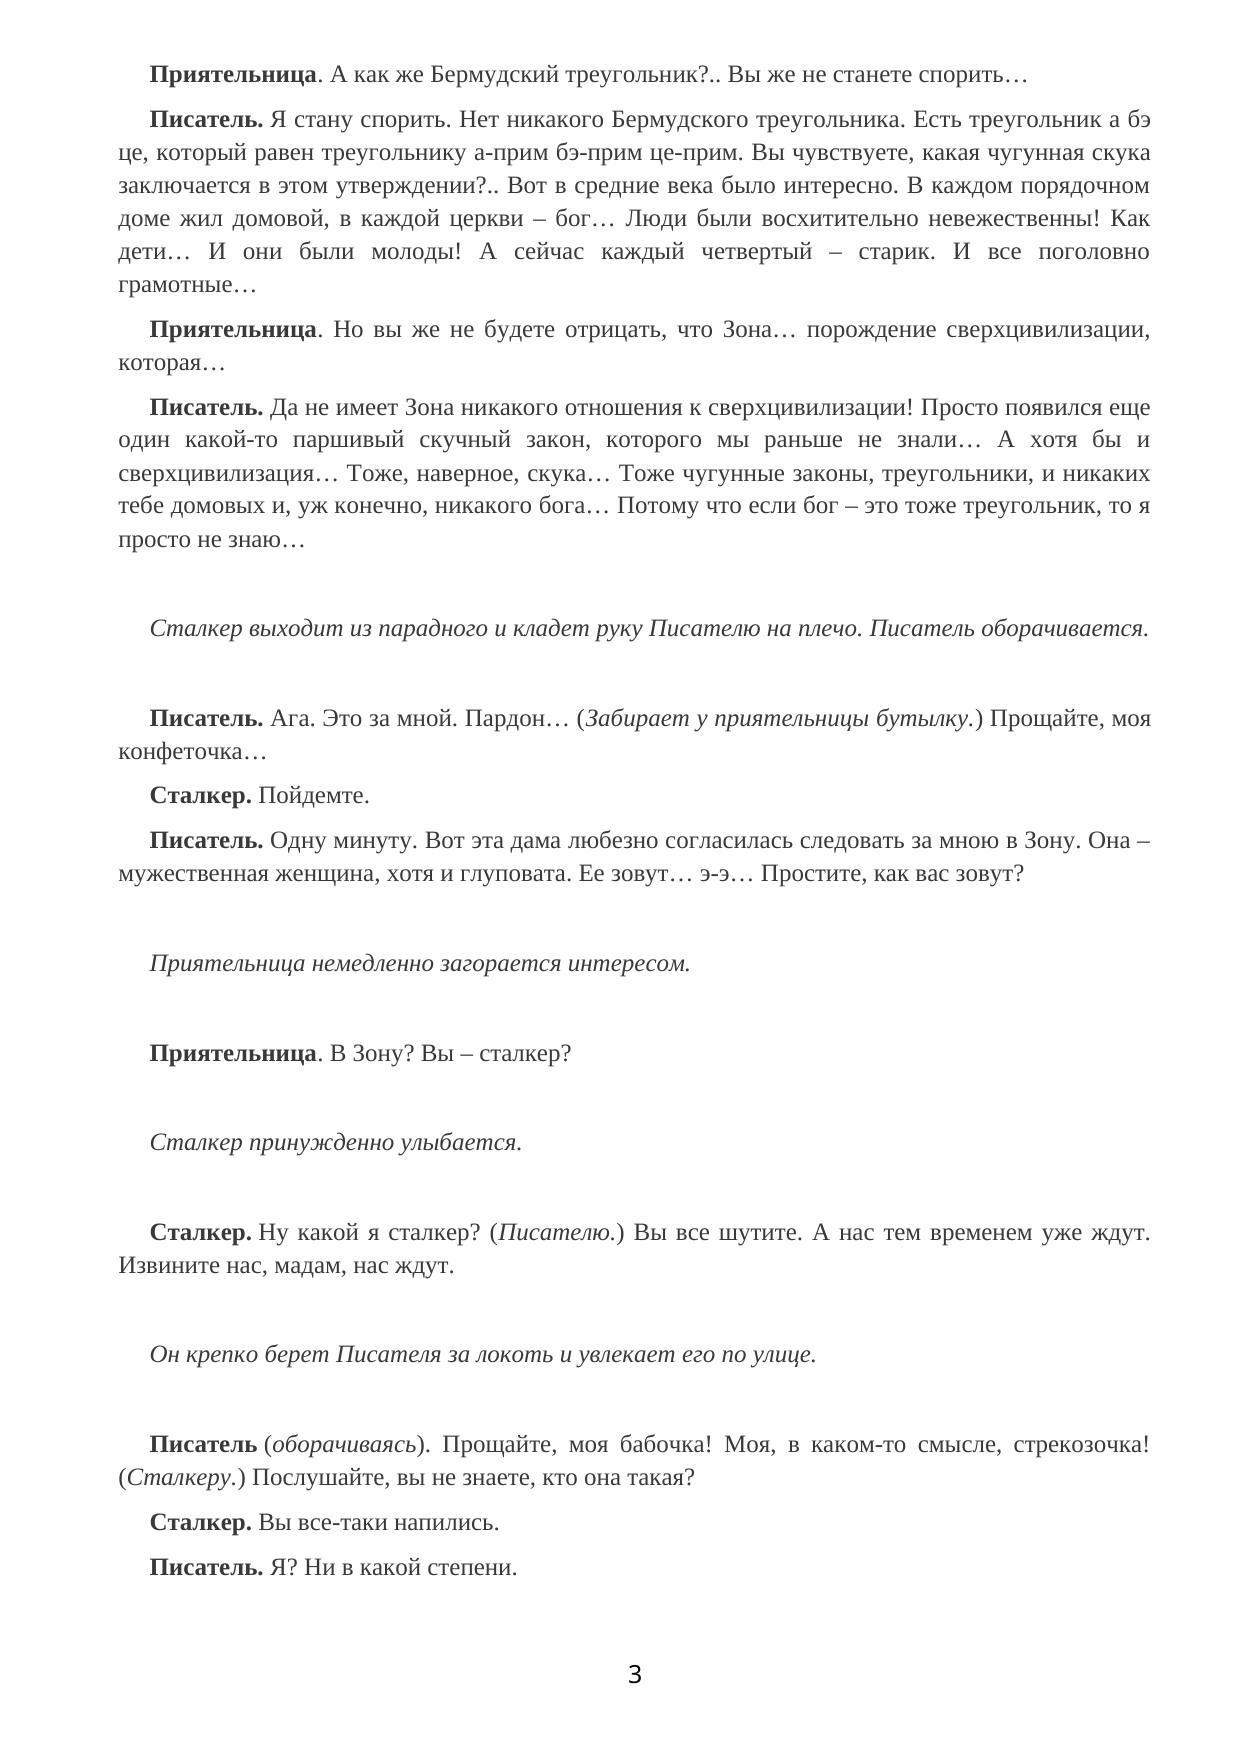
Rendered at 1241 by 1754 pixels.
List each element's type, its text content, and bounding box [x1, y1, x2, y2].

text Писатель. Я стану спорить. Нет никакого Бермудского треугольника. Есть треугольник а бэ це, который равен треугольнику а-прим бэ-прим це-прим. Вы чувствуете, какая чугунная скука заключается в этом утверждении?.. Вот в средние века было интересно. В каждом порядочном доме жил домовой, в каждой церкви – бог… Люди были восхитительно невежественны! Как дети… И они были молоды! А сейчас каждый четвертый – старик. И все поголовно грамотные… [118, 104, 1152, 298]
text Приятельница. А как же Бермудский треугольник?.. Вы же не станете спорить… [118, 59, 1152, 88]
text Писатель (оборачиваясь). Прощайте, моя бабочка! Моя, в каком-то смысле, стрекозочка! (Сталкеру.) Послушайте, вы не знаете, кто она такая? [118, 1429, 1152, 1491]
text Писатель. Ага. Это за мной. Пардон… (Забирает у приятельницы бутылку.) Прощайте, моя конфеточка… [118, 703, 1152, 764]
text Сталкер принужденно улыбается. [118, 1127, 1152, 1156]
text Приятельница немедленно загорается интересом. [118, 948, 1152, 977]
text Приятельница. В Зону? Вы – сталкер? [118, 1038, 1152, 1066]
text Сталкер. Вы все-таки напились. [118, 1507, 1152, 1536]
text Писатель. Да не имеет Зона никакого отношения к сверхцивилизации! Просто появился еще один какой-то паршивый скучный закон, которого мы раньше не знали… А хотя бы и сверхцивилизация… Тоже, наверное, скука… Тоже чугунные законы, треугольники, и никаких тебе домовых и, уж конечно, никакого бога… Потому что если бог – это тоже треугольник, то я просто не знаю… [118, 392, 1152, 552]
text Сталкер выходит из парадного и кладет руку Писателю на плечо. Писатель оборачивается. [118, 613, 1152, 642]
text Сталкер. Пойдемте. [118, 781, 1152, 809]
text Писатель. Я? Ни в какой степени. [118, 1552, 1152, 1580]
text Сталкер. Ну какой я сталкер? (Писателю.) Вы все шутите. А нас тем временем уже ждут. Извините нас, мадам, нас ждут. [118, 1217, 1152, 1278]
text Приятельница. Но вы же не будете отрицать, что Зона… порождение сверхцивилизации, которая… [118, 314, 1152, 376]
text Писатель. Одну минуту. Вот эта дама любезно согласилась следовать за мною в Зону. Она – мужественная женщина, хотя и глуповата. Ее зовут… э-э… Простите, как вас зовут? [118, 825, 1152, 887]
text Он крепко берет Писателя за локоть и увлекает его по улице. [118, 1339, 1152, 1368]
